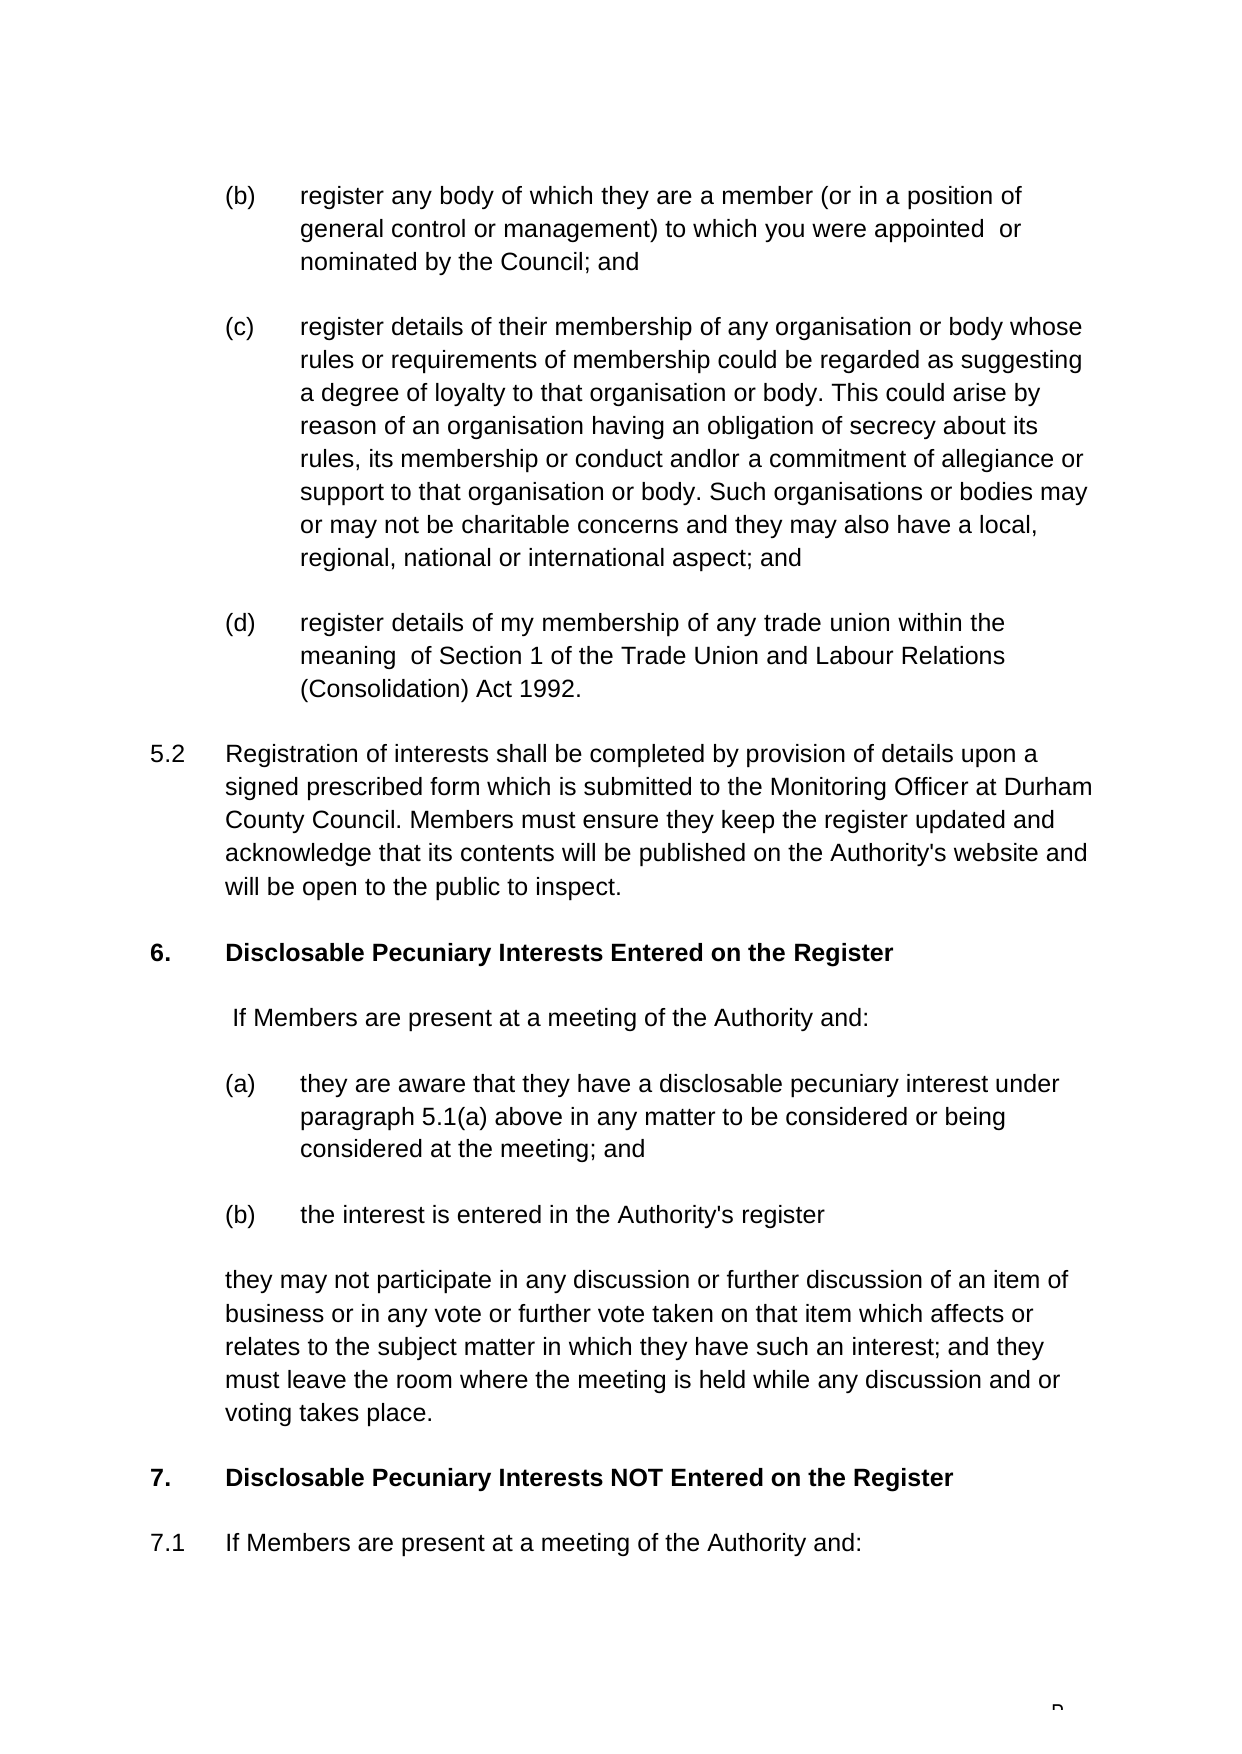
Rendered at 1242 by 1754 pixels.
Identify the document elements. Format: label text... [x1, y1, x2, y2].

text (d) register details of my membership of any trade union within the meaning of Section 1 of the Trade Union and Labour Relations (Consolidation) Act 1992. [225, 608, 1006, 703]
text 7. Disclosable Pecuniary Interests NOT Entered on the Register [150, 1463, 1112, 1492]
text (c) register details of their membership of any organisation or body whose rules or requirements of membership could be regarded as suggesting a degree of loyalty to that organisation or body. This could arise by reason of an organisation having an obligation of secrecy about its rules, its membership or conduct andlor a commitment of allegiance or support to that organisation or body. Such organisations or bodies may or may not be charitable concerns and they may also have a local, regional, national or international aspect; and [225, 312, 1089, 572]
text (b) register any body of which they are a member (or in a position of general control or management) to which you were appointed or nominated by the Council; and [225, 181, 1021, 276]
text If Members are present at a meeting of the Authority and: [232, 1003, 1112, 1032]
text 7.1 If Members are present at a meeting of the Authority and: [150, 1528, 1112, 1557]
text 6. Disclosable Pecuniary Interests Entered on the Register [150, 938, 1112, 967]
text (a) they are aware that they have a disclosable pecuniary interest under paragraph 5.1(a) above in any matter to be considered or being considered at the meeting; and [225, 1069, 1062, 1163]
text (b) the interest is entered in the Authority's register [225, 1201, 1112, 1229]
text they may not participate in any discussion or further discussion of an item of business or in any vote or further vote taken on that item which affects or relates to the subject matter in which they have such an interest; and they must leave the room where the meeting is held while any discussion and or voting takes place. [225, 1266, 1069, 1426]
text 5.2 Registration of interests shall be completed by provision of details upon a signed prescribed form which is submitted to the Monitoring Officer at Durham County Council. Members must ensure they keep the register updated and acknowledge that its contents will be published on the Authority's website and will be open to the public to inspect. [150, 739, 1094, 900]
